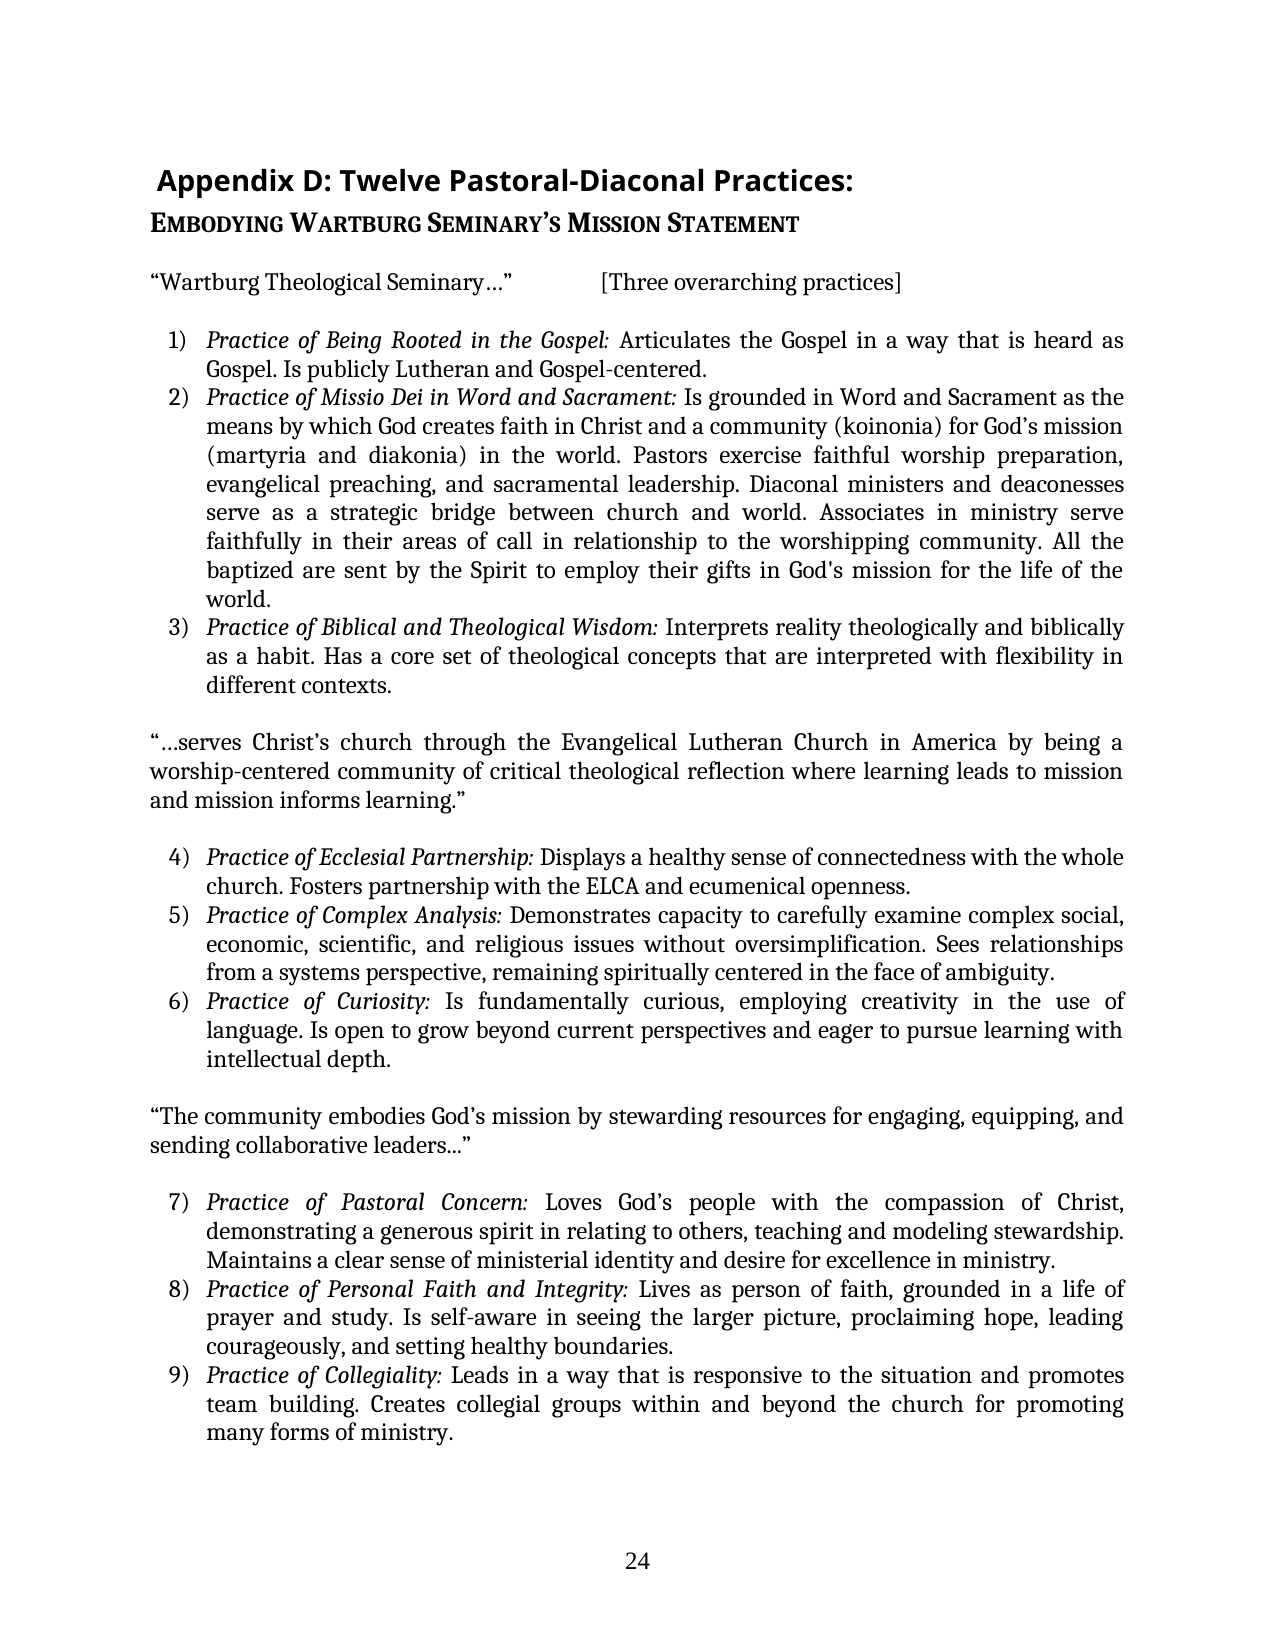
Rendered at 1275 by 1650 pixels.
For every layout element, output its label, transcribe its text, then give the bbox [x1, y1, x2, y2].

list Practice of Being Rooted in the Gospel: Articulates the Gospel in a way that is heard as Gospel. Is publicly Lutheran and Gospel-centered. [169, 326, 1125, 383]
text Embodying Wartburg Seminary’s Mission Statement [150, 206, 1125, 239]
list Practice of Pastoral Concern: Loves God’s people with the compassion of Christ, demonstrating a generous spirit in relating to others, teaching and modeling stewardship. Maintains a clear sense of ministerial identity and desire for excellence in ministry. [169, 1188, 1125, 1274]
list Practice of Missio Dei in Word and Sacrament: Is grounded in Word and Sacrament as the means by which God creates faith in Christ and a community (koinonia) for God’s mission (martyria and diakonia) in the world. Pastors exercise faithful worship preparation, evangelical preaching, and sacramental leadership. Diaconal ministers and deaconesses serve as a strategic bridge between church and world. Associates in ministry serve faithfully in their areas of call in relationship to the worshipping community. All the baptized are sent by the Spirit to employ their gifts in God's mission for the life of the world. [169, 383, 1125, 613]
list Practice of Ecclesial Partnership: Displays a healthy sense of connectedness with the whole church. Fosters partnership with the ELCA and ecumenical openness. [169, 843, 1125, 901]
text “The community embodies God’s mission by stewarding resources for engaging, equipping, and sending collaborative leaders...” [150, 1102, 1125, 1159]
text “…serves Christ’s church through the Evangelical Lutheran Church in America by being a worship-centered community of critical theological reflection where learning leads to mission and mission informs learning.” [150, 728, 1125, 814]
list Practice of Curiosity: Is fundamentally curious, employing creativity in the use of language. Is open to grow beyond current perspectives and eager to pursue learning with intellectual depth. [169, 987, 1125, 1073]
list Practice of Collegiality: Leads in a way that is responsive to the situation and promotes team building. Creates collegial groups within and beyond the church for promoting many forms of ministry. [169, 1361, 1125, 1447]
list Practice of Biblical and Theological Wisdom: Interprets reality theologically and biblically as a habit. Has a core set of theological concepts that are interpreted with flexibility in different contexts. [169, 613, 1125, 699]
subtitle Appendix D: Twelve Pastoral-Diaconal Practices: [150, 160, 1125, 200]
list Practice of Personal Faith and Integrity: Lives as person of faith, grounded in a life of prayer and study. Is self-aware in seeing the larger picture, proclaiming hope, leading courageously, and setting healthy boundaries. [169, 1274, 1125, 1361]
list Practice of Complex Analysis: Demonstrates capacity to carefully examine complex social, economic, scientific, and religious issues without oversimplification. Sees relationships from a systems perspective, remaining spiritually centered in the face of ambiguity. [169, 901, 1125, 987]
text “Wartburg Theological Seminary…” [Three overarching practices] [150, 268, 1125, 297]
